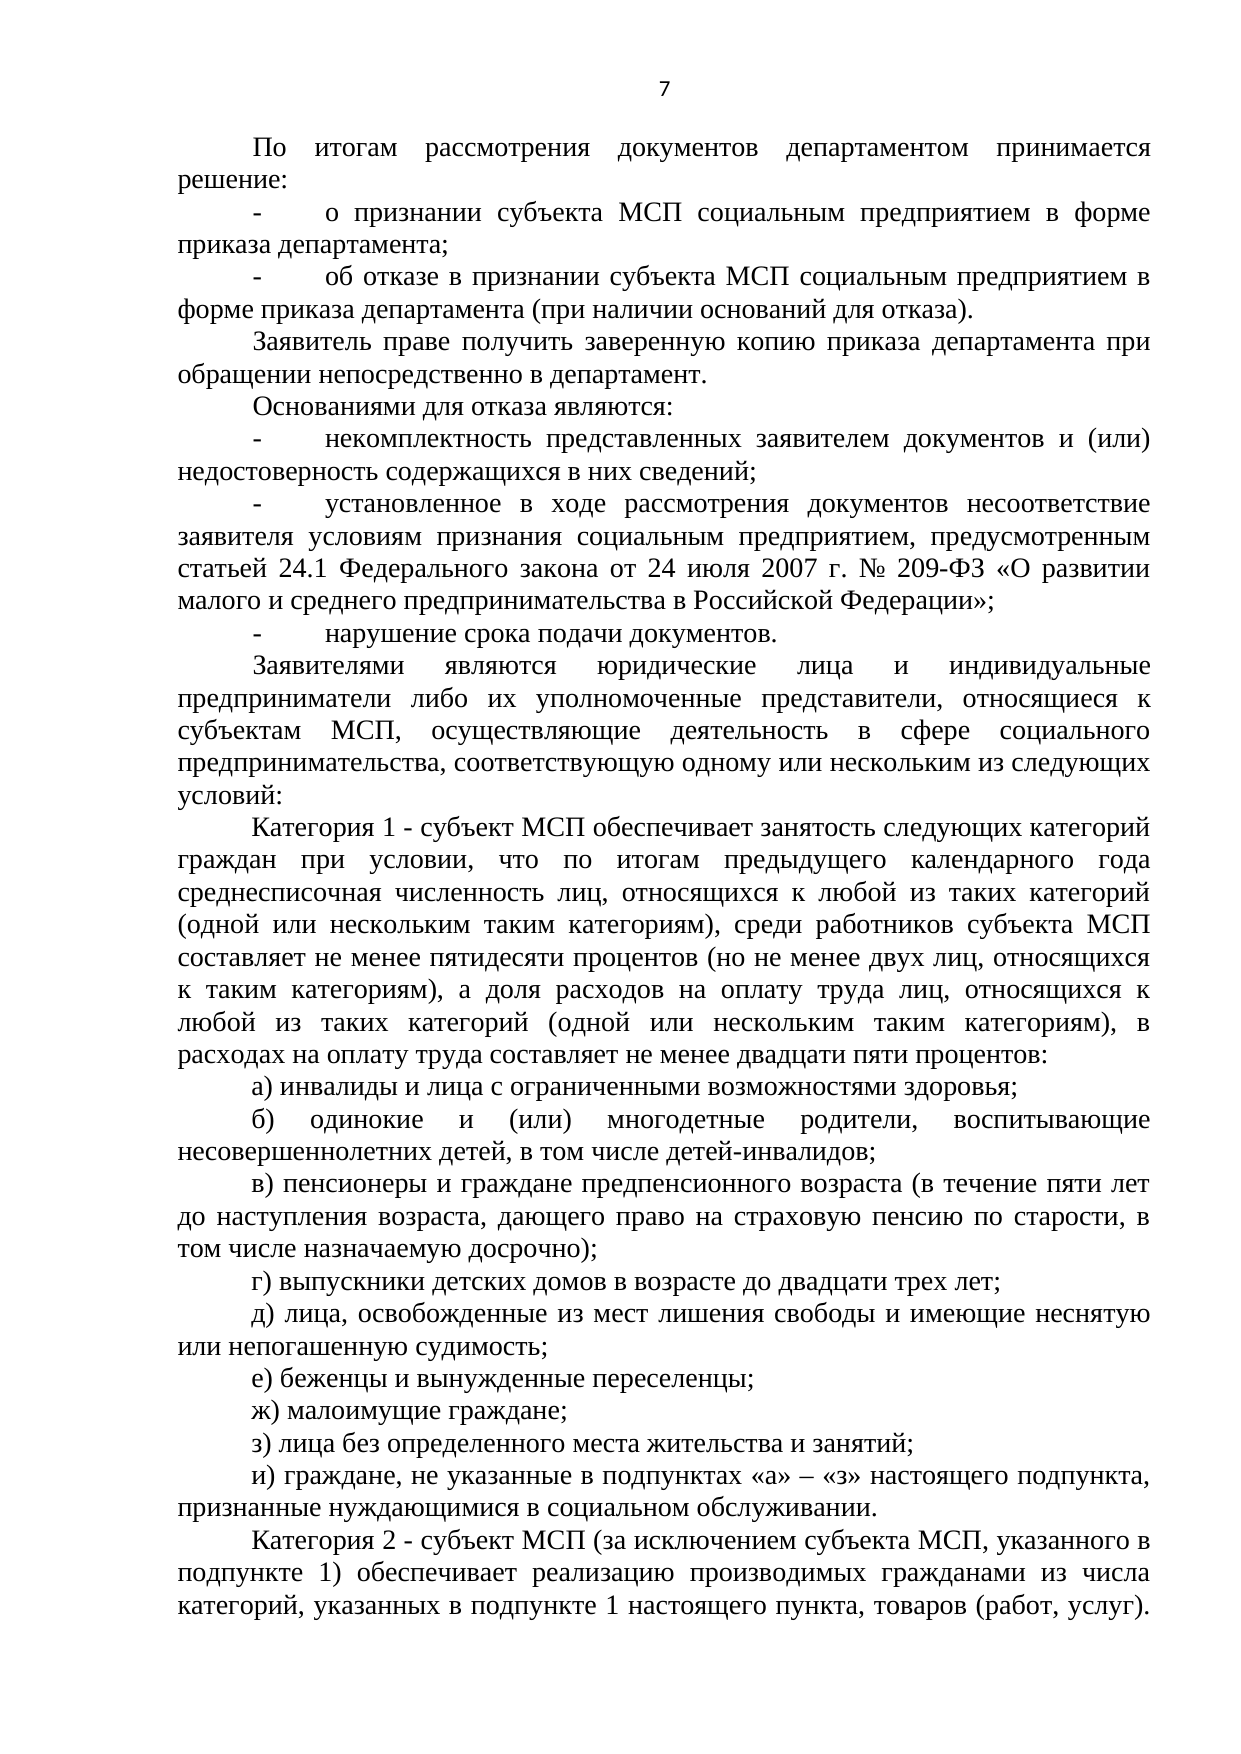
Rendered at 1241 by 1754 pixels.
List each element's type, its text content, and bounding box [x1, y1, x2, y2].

text е) беженцы и вынужденные переселенцы; [177, 1361, 1152, 1393]
text Заявитель праве получить заверенную копию приказа департамента при обращении непосредственно в департамент. [177, 324, 1152, 389]
text и) граждане, не указанные в подпунктах «а» – «з» настоящего подпункта, признанные нуждающимися в социальном обслуживании. [177, 1458, 1152, 1523]
list о признании субъекта МСП социальным предприятием в форме приказа департамента; [177, 195, 1152, 259]
list об отказе в признании субъекта МСП социальным предприятием в форме приказа департамента (при наличии оснований для отказа). [177, 259, 1152, 324]
text г) выпускники детских домов в возрасте до двадцати трех лет; [177, 1264, 1152, 1296]
text з) лица без определенного места жительства и занятий; [177, 1426, 1152, 1458]
list некомплектность представленных заявителем документов и (или) недостоверность содержащихся в них сведений; [177, 421, 1152, 486]
text б) одинокие и (или) многодетные родители, воспитывающие несовершеннолетних детей, в том числе детей-инвалидов; [177, 1102, 1152, 1167]
text Категория 1 - субъект МСП обеспечивает занятость следующих категорий граждан при условии, что по итогам предыдущего календарного года среднесписочная численность лиц, относящихся к любой из таких категорий (одной или нескольким таким категориям), среди работников субъекта МСП составляет не менее пятидесяти процентов (но не менее двух лиц, относящихся к таким категориям), а доля расходов на оплату труда лиц, относящихся к любой из таких категорий (одной или нескольким таким категориям), в расходах на оплату труда составляет не менее двадцати пяти процентов: [177, 810, 1152, 1069]
text в) пенсионеры и граждане предпенсионного возраста (в течение пяти лет до наступления возраста, дающего право на страховую пенсию по старости, в том числе назначаемую досрочно); [177, 1167, 1152, 1264]
text По итогам рассмотрения документов департаментом принимается решение: [177, 130, 1152, 195]
list нарушение срока подачи документов. [177, 616, 1152, 648]
text ж) малоимущие граждане; [177, 1393, 1152, 1426]
text Основаниями для отказа являются: [177, 389, 1152, 421]
list установленное в ходе рассмотрения документов несоответствие заявителя условиям признания социальным предприятием, предусмотренным статьей 24.1 Федерального закона от 24 июля 2007 г. № 209-ФЗ «О развитии малого и среднего предпринимательства в Российской Федерации»; [177, 486, 1152, 616]
text д) лица, освобожденные из мест лишения свободы и имеющие неснятую или непогашенную судимость; [177, 1296, 1152, 1361]
text а) инвалиды и лица с ограниченными возможностями здоровья; [177, 1069, 1152, 1102]
text Заявителями являются юридические лица и индивидуальные предприниматели либо их уполномоченные представители, относящиеся к субъектам МСП, осуществляющие деятельность в сфере социального предпринимательства, соответствующую одному или нескольким из следующих условий: [177, 648, 1152, 810]
